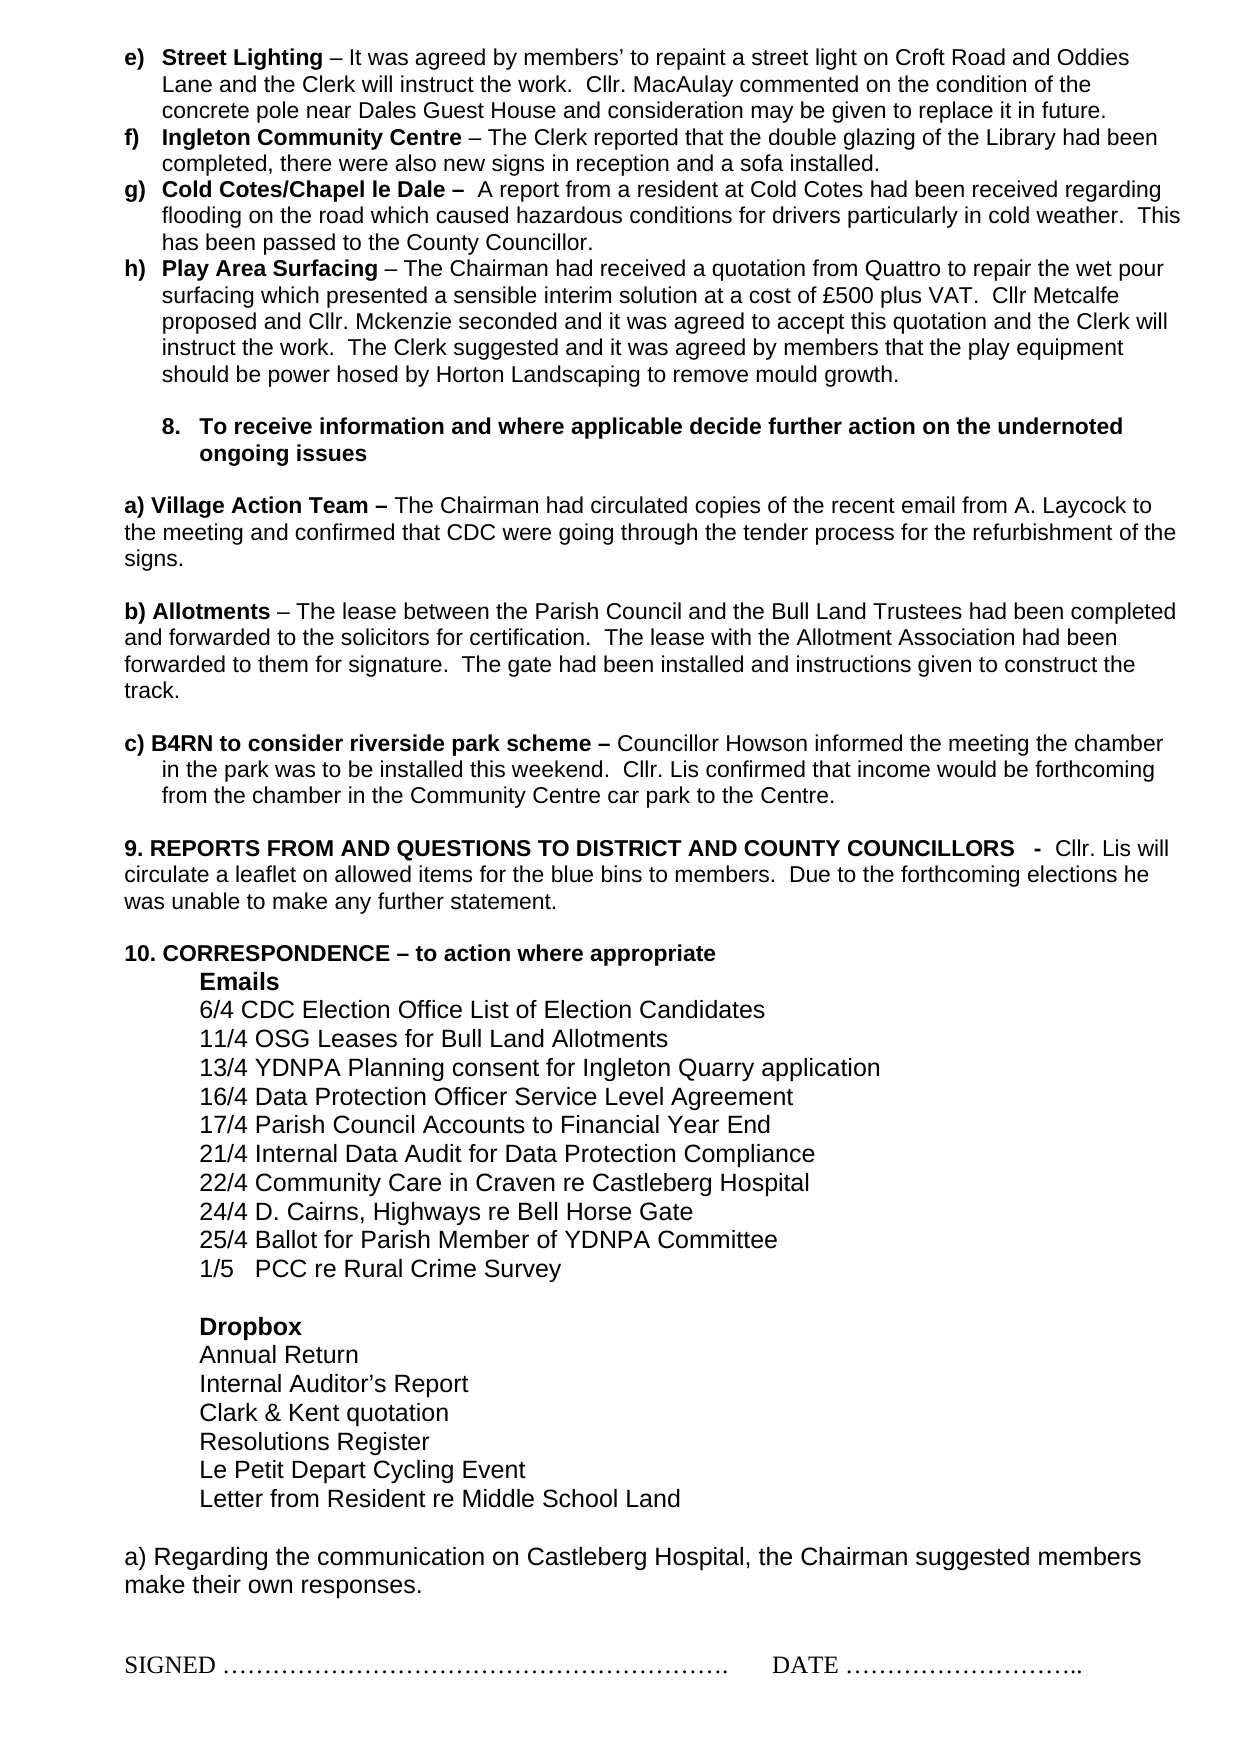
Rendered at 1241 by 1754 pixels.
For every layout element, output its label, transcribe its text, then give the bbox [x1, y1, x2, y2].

text Clark & Kent quotation [199, 1398, 1181, 1427]
text a) Regarding the communication on Castleberg Hospital, the Chairman suggested members make their own responses. [124, 1542, 1181, 1599]
list b) Allotments – The lease between the Parish Council and the Bull Land Trustees had been completed and forwarded to the solicitors for certification. The lease with the Allotment Association had been forwarded to them for signature. The gate had been installed and instructions given to construct the track. [124, 598, 1181, 703]
list Cold Cotes/Chapel le Dale – A report from a resident at Cold Cotes had been received regarding flooding on the road which caused hazardous conditions for drivers particularly in cold weather. This has been passed to the County Councillor. [124, 176, 1181, 255]
text Annual Return [199, 1341, 1181, 1369]
text 6/4 CDC Election Office List of Election Candidates [199, 996, 1181, 1024]
text 9. REPORTS FROM AND QUESTIONS TO DISTRICT AND COUNTY COUNCILLORS - Cllr. Lis will circulate a leaflet on allowed items for the blue bins to members. Due to the forthcoming elections he was unable to make any further statement. [124, 835, 1181, 914]
text 25/4 Ballot for Parish Member of YDNPA Committee [199, 1226, 1181, 1254]
list Street Lighting – It was agreed by members’ to repaint a street light on Croft Road and Oddies Lane and the Clerk will instruct the work. Cllr. MacAulay commented on the condition of the concrete pole near Dales Guest House and consideration may be given to replace it in future. [124, 44, 1181, 123]
text 1/5 PCC re Rural Crime Survey [199, 1254, 1181, 1283]
text Le Petit Depart Cycling Event [124, 1456, 1181, 1484]
text Internal Auditor’s Report [199, 1369, 1181, 1398]
list Ingleton Community Centre – The Clerk reported that the double glazing of the Library had been completed, there were also new signs in reception and a sofa installed. [124, 123, 1181, 176]
text 22/4 Community Care in Craven re Castleberg Hospital [199, 1168, 1181, 1197]
text 11/4 OSG Leases for Bull Land Allotments [199, 1024, 1181, 1053]
list Play Area Surfacing – The Chairman had received a quotation from Quattro to repair the wet pour surfacing which presented a sensible interim solution at a cost of £500 plus VAT. Cllr Metcalfe proposed and Cllr. Mckenzie seconded and it was agreed to accept this quotation and the Clerk will instruct the work. The Clerk suggested and it was agreed by members that the play equipment should be power hosed by Horton Landscaping to remove mould growth. [124, 255, 1181, 387]
text 24/4 D. Cairns, Highways re Bell Horse Gate [199, 1197, 1181, 1226]
text 21/4 Internal Data Audit for Data Protection Compliance [199, 1139, 1181, 1168]
text Emails [124, 967, 1181, 996]
list To receive information and where applicable decide further action on the undernoted ongoing issues [162, 413, 1181, 466]
text 16/4 Data Protection Officer Service Level Agreement [199, 1082, 1181, 1111]
list c) B4RN to consider riverside park scheme – Councillor Howson informed the meeting the chamber in the park was to be installed this weekend. Cllr. Lis confirmed that income would be forthcoming from the chamber in the Community Centre car park to the Centre. [124, 729, 1181, 809]
text Letter from Resident re Middle School Land [199, 1484, 1181, 1513]
list a) Village Action Team – The Chairman had circulated copies of the recent email from A. Laycock to the meeting and confirmed that CDC were going through the tender process for the refurbishment of the signs. [124, 492, 1181, 571]
text 13/4 YDNPA Planning consent for Ingleton Quarry application [199, 1053, 1181, 1082]
text 17/4 Parish Council Accounts to Financial Year End [199, 1111, 1181, 1139]
text Resolutions Register [162, 1427, 1181, 1456]
text Dropbox [199, 1312, 1181, 1341]
text 10. CORRESPONDENCE – to action where appropriate [124, 940, 1181, 967]
